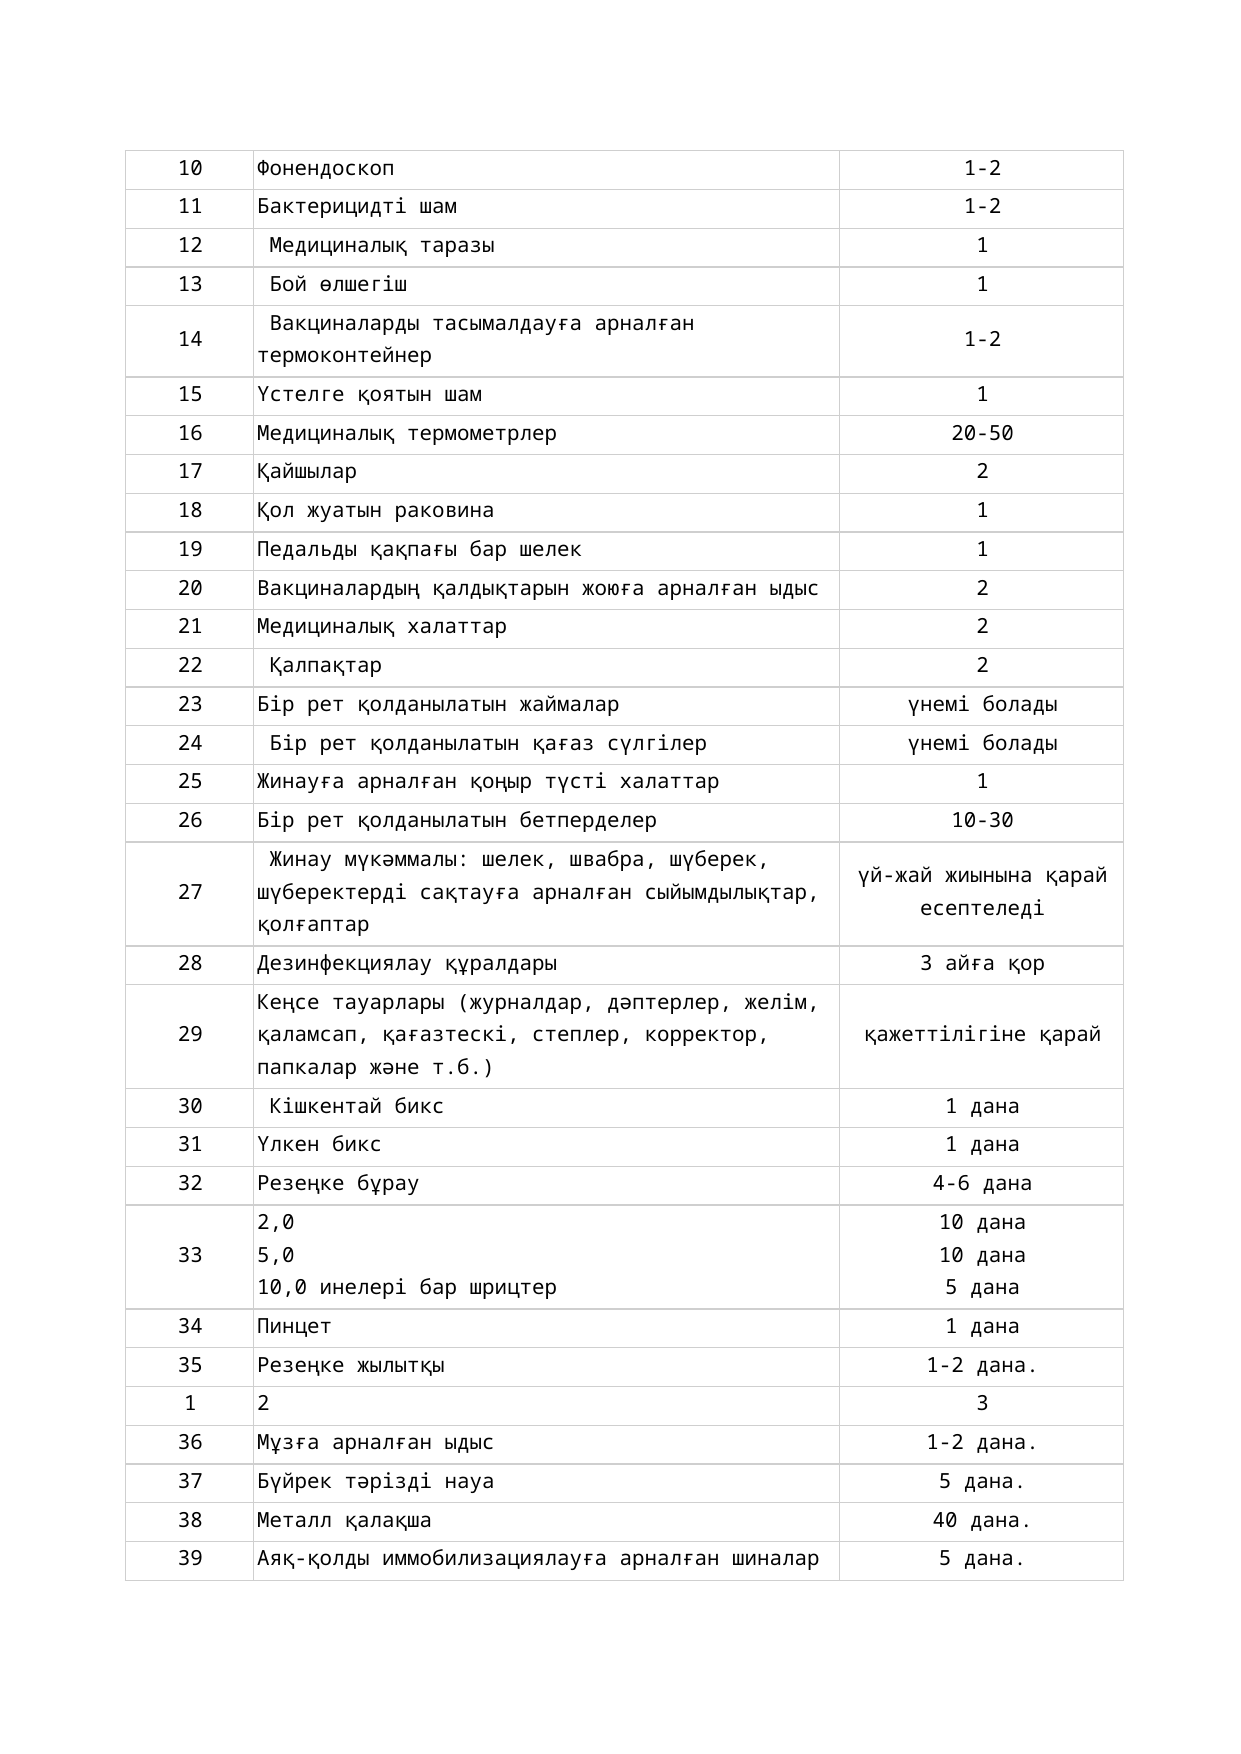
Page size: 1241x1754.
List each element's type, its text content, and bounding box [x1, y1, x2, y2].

table_cell Бір рет қолданылатын бетперделер [254, 804, 839, 841]
table_cell 1-2 [840, 151, 1123, 189]
table_cell 24 [126, 726, 253, 764]
table_cell 1 [840, 765, 1123, 803]
table_cell 2 [254, 1387, 839, 1424]
table_cell 1 [840, 378, 1123, 415]
table_cell 1 дана [840, 1128, 1123, 1166]
table_cell 2 [840, 571, 1123, 609]
table_cell қажеттілігіне қарай [840, 985, 1123, 1088]
table_cell 28 [126, 947, 253, 984]
table_cell 1 [840, 268, 1123, 305]
table_cell 1 [840, 229, 1123, 266]
table_cell Медициналық термометрлер [254, 416, 839, 454]
table_cell Мұзға арналған ыдыс [254, 1426, 839, 1463]
table_cell Медициналық халаттар [254, 610, 839, 648]
table_cell 25 [126, 765, 253, 803]
table_cell Қол жуатын раковина [254, 494, 839, 531]
table_cell 3 [840, 1387, 1123, 1424]
table_cell Жинау мүкәммалы: шелек, швабра, шүберек, шүберектерді сақтауға арналған сыйымдылықтар, қолғаптар [254, 843, 839, 945]
table_cell 15 [126, 378, 253, 415]
table_cell 2 [840, 649, 1123, 686]
table_cell 34 [126, 1310, 253, 1347]
table_cell 27 [126, 843, 253, 945]
table_cell 1-2 [840, 190, 1123, 227]
table_cell 10 [126, 151, 253, 189]
table_cell Бой өлшегіш [254, 268, 839, 305]
table_cell 20-50 [840, 416, 1123, 454]
table_cell Кеңсе тауарлары (журналдар, дәптерлер, желім, қаламсап, қағазтескі, степлер, корректор, папкалар және т.б.) [254, 985, 839, 1088]
table_cell Үлкен бикс [254, 1128, 839, 1166]
table_cell 1-2 [840, 306, 1123, 376]
table_cell Вакциналардың қалдықтарын жоюға арналған ыдыс [254, 571, 839, 609]
table_cell 17 [126, 455, 253, 493]
table_cell Фонендоскоп [254, 151, 839, 189]
table_cell Үстелге қоятын шам [254, 378, 839, 415]
table_cell 1 [840, 533, 1123, 570]
table_cell 38 [126, 1503, 253, 1541]
table_cell 1 [126, 1387, 253, 1424]
table_cell Металл қалақша [254, 1503, 839, 1541]
table_cell 5 дана. [840, 1542, 1123, 1579]
table_cell Резеңке жылытқы [254, 1348, 839, 1386]
table_cell 2,0 5,0 10,0 инелері бар шрицтер [254, 1206, 839, 1308]
table_cell 20 [126, 571, 253, 609]
table_cell 10-30 [840, 804, 1123, 841]
table_cell 18 [126, 494, 253, 531]
table_cell 1 [840, 494, 1123, 531]
table_cell Жинауға арналған қоңыр түсті халаттар [254, 765, 839, 803]
table_cell Қалпақтар [254, 649, 839, 686]
table_cell 1-2 дана. [840, 1426, 1123, 1463]
table_cell 30 [126, 1089, 253, 1127]
table_cell 26 [126, 804, 253, 841]
table_cell 36 [126, 1426, 253, 1463]
table_cell 11 [126, 190, 253, 227]
table_cell 2 [840, 455, 1123, 493]
table_cell 35 [126, 1348, 253, 1386]
table_cell Педальды қақпағы бар шелек [254, 533, 839, 570]
table_cell 40 дана. [840, 1503, 1123, 1541]
table_cell Бір рет қолданылатын қағаз сүлгілер [254, 726, 839, 764]
table_cell 2 [840, 610, 1123, 648]
table_cell Аяқ-қолды иммобилизациялауға арналған шиналар [254, 1542, 839, 1579]
table_cell Кішкентай бикс [254, 1089, 839, 1127]
table_cell Бактерицидті шам [254, 190, 839, 227]
table_cell 33 [126, 1206, 253, 1308]
table_cell Вакциналарды тасымалдауға арналған термоконтейнер [254, 306, 839, 376]
table_cell 31 [126, 1128, 253, 1166]
table_cell 22 [126, 649, 253, 686]
table_cell 19 [126, 533, 253, 570]
table_cell 13 [126, 268, 253, 305]
table_cell 29 [126, 985, 253, 1088]
table_cell 23 [126, 688, 253, 725]
table_cell үй-жай жиынына қарай есептеледі [840, 843, 1123, 945]
table_cell үнемі болады [840, 726, 1123, 764]
table_cell Бүйрек тәрізді науа [254, 1465, 839, 1502]
table_cell Медициналық таразы [254, 229, 839, 266]
table_cell Қайшылар [254, 455, 839, 493]
table_cell 10 дана 10 дана 5 дана [840, 1206, 1123, 1308]
table_cell 1-2 дана. [840, 1348, 1123, 1386]
table_cell Дезинфекциялау құралдары [254, 947, 839, 984]
table_cell үнемі болады [840, 688, 1123, 725]
table_cell Резеңке бұрау [254, 1167, 839, 1204]
table_cell 39 [126, 1542, 253, 1579]
table_cell 5 дана. [840, 1465, 1123, 1502]
table_cell Пинцет [254, 1310, 839, 1347]
table_cell 21 [126, 610, 253, 648]
table_cell 14 [126, 306, 253, 376]
table_cell 12 [126, 229, 253, 266]
table_cell 1 дана [840, 1310, 1123, 1347]
table_cell 37 [126, 1465, 253, 1502]
table_cell Бір рет қолданылатын жаймалар [254, 688, 839, 725]
table_cell 32 [126, 1167, 253, 1204]
table_cell 1 дана [840, 1089, 1123, 1127]
table_cell 3 айға қор [840, 947, 1123, 984]
table_cell 4-6 дана [840, 1167, 1123, 1204]
table_cell 16 [126, 416, 253, 454]
